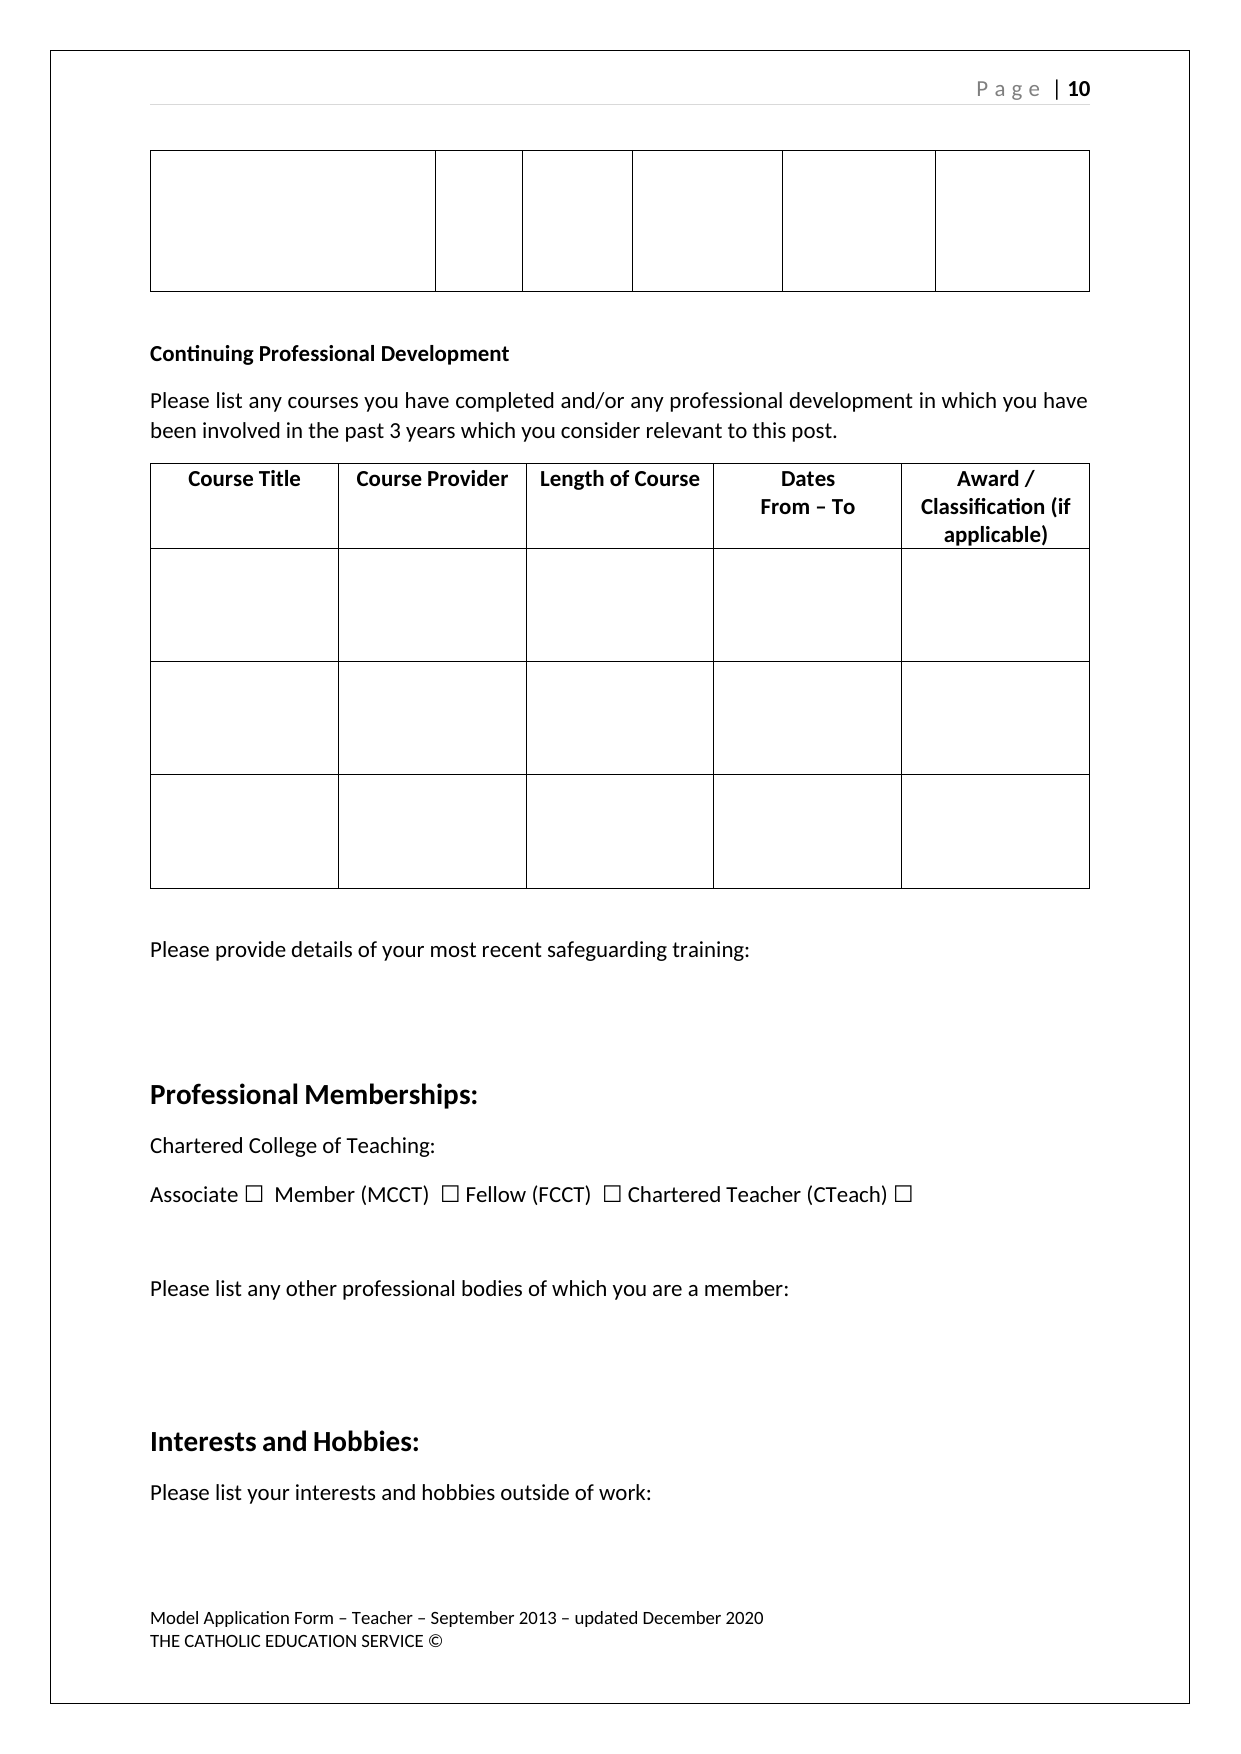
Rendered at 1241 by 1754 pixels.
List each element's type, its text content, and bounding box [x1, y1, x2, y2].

table_cell [527, 662, 713, 774]
text Please provide details of your most recent safeguarding training: [150, 935, 1090, 963]
table_cell [436, 151, 522, 291]
table_cell [151, 549, 338, 661]
text Please list any courses you have completed and/or any professional development in which you have been involved in the past 3 years which you consider relevant to this post. [150, 386, 1090, 444]
table_cell [339, 549, 526, 661]
table_cell [151, 775, 338, 887]
table_cell [633, 151, 782, 291]
table_cell [783, 151, 935, 291]
text Continuing Professional Development [150, 339, 1090, 367]
table_cell [936, 151, 1089, 291]
table_header Award / Classification (if applicable) [902, 464, 1089, 548]
text Interests and Hobbies: [150, 1423, 1090, 1459]
text Please list any other professional bodies of which you are a member: [150, 1274, 1090, 1302]
table_cell [151, 151, 435, 291]
text Associate Member (MCCT) Fellow (FCCT) Chartered Teacher (CTeach) [150, 1177, 1090, 1209]
text Chartered College of Teaching: [150, 1131, 1090, 1159]
table_cell [339, 775, 526, 887]
table_cell [902, 775, 1089, 887]
table_cell [902, 662, 1089, 774]
table_cell [714, 549, 901, 661]
text Please list your interests and hobbies outside of work: [150, 1478, 1090, 1506]
table_cell [527, 549, 713, 661]
table_cell [527, 775, 713, 887]
table_header Course Title [151, 464, 338, 548]
table_cell [339, 662, 526, 774]
table_cell [902, 549, 1089, 661]
table_header Dates From – To [714, 464, 901, 548]
table_cell [151, 662, 338, 774]
table_header Length of Course [527, 464, 713, 548]
table_header Course Provider [339, 464, 526, 548]
table_cell [714, 775, 901, 887]
table_cell [523, 151, 632, 291]
text Professional Memberships: [150, 1076, 1090, 1112]
table_cell [714, 662, 901, 774]
